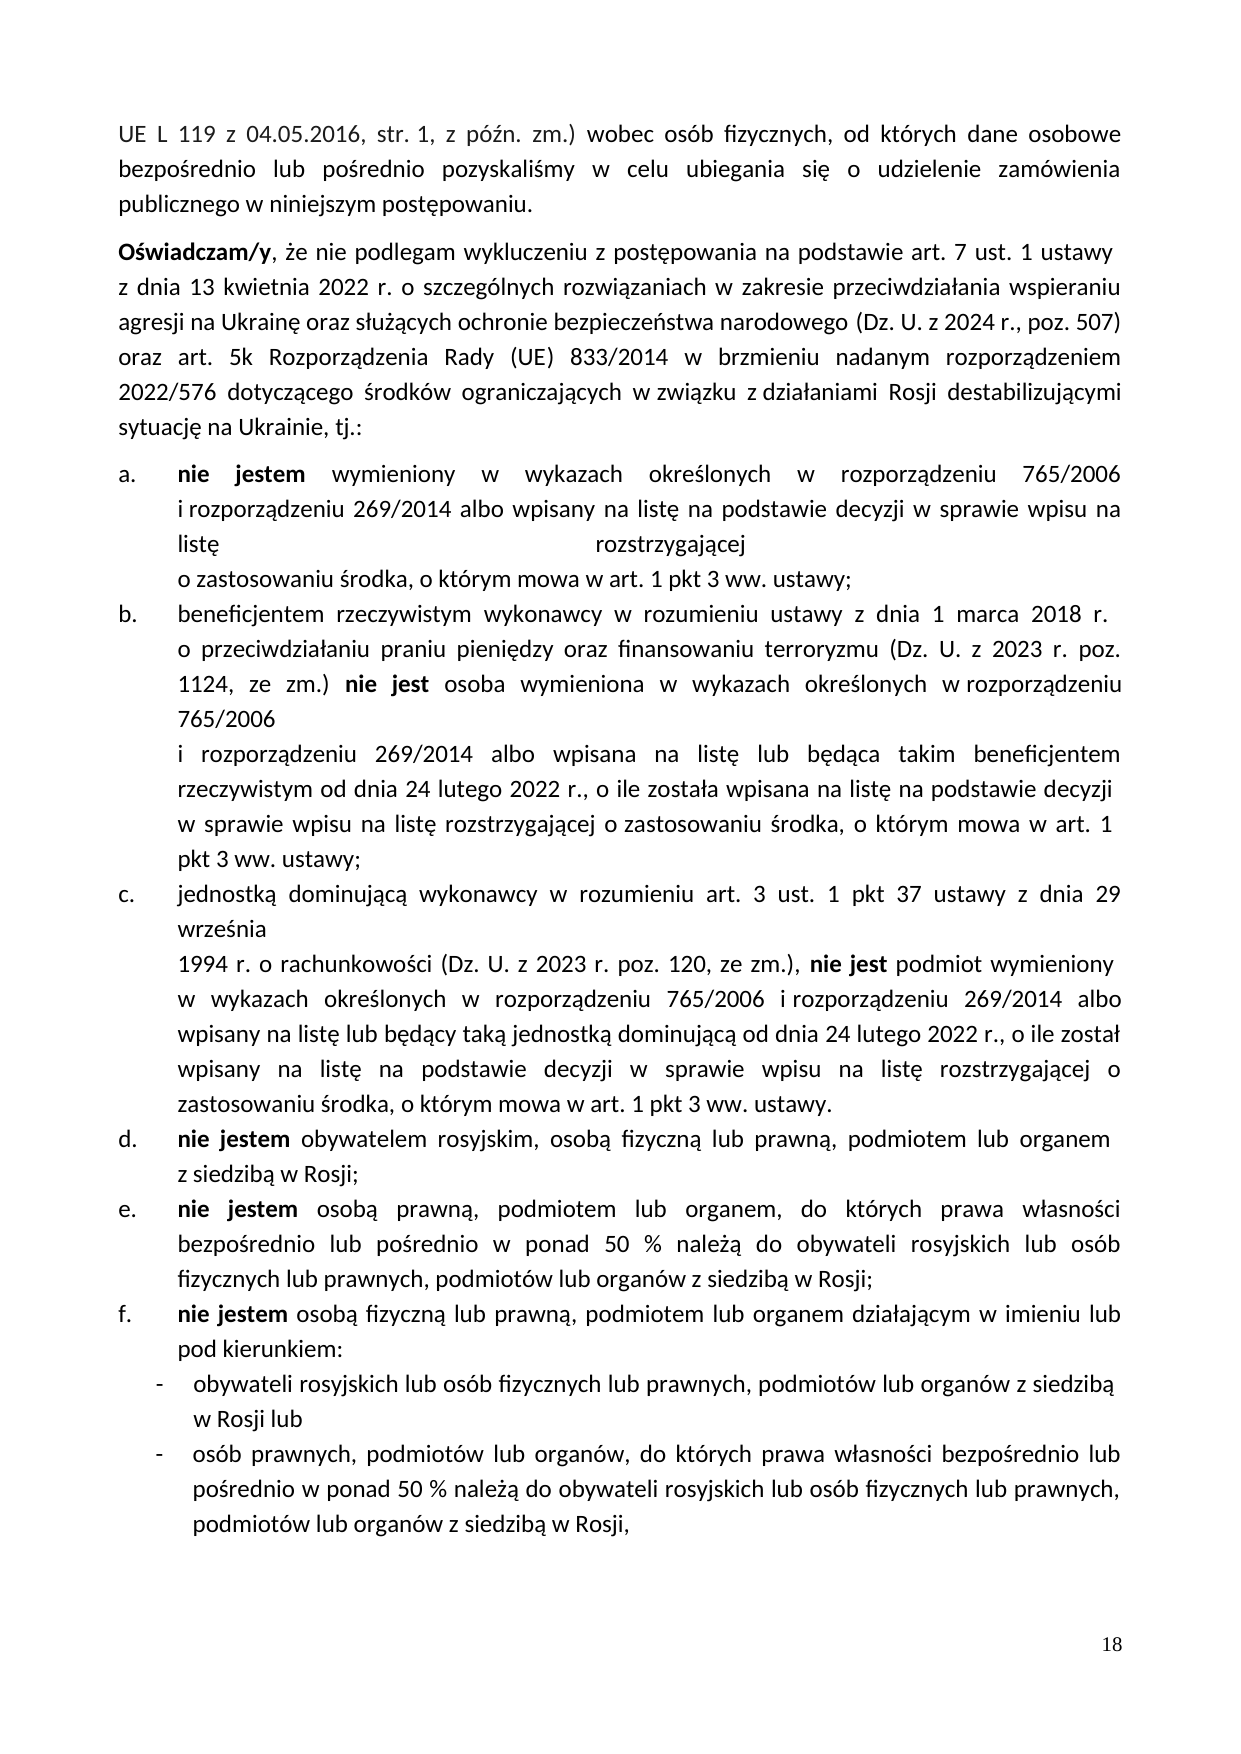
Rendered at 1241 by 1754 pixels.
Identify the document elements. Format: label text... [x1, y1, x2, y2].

text Oświadczam/y, że nie podlegam wykluczeniu z postępowania na podstawie art. 7 ust. 1 ustawy z dnia 13 kwietnia 2022 r. o szczególnych rozwiązaniach w zakresie przeciwdziałania wspieraniu agresji na Ukrainę oraz służących ochronie bezpieczeństwa narodowego (Dz. U. z 2024 r., poz. 507) oraz art. 5k Rozporządzenia Rady (UE) 833/2014 w brzmieniu nadanym rozporządzeniem 2022/576 dotyczącego środków ograniczających w związku z działaniami Rosji destabilizującymi sytuację na Ukrainie, tj.: [118, 301, 1122, 441]
list jednostką dominującą wykonawcy w rozumieniu art. 3 ust. 1 pkt 37 ustawy z dnia 29 września 1994 r. o rachunkowości (Dz. U. z 2023 r. poz. 120, ze zm.), nie jest podmiot wymieniony w wykazach określonych w rozporządzeniu 765/2006 i rozporządzeniu 269/2014 albo wpisany na listę lub będący taką jednostką dominującą od dnia 24 lutego 2022 r., o ile został wpisany na listę na podstawie decyzji w sprawie wpisu na listę rozstrzygającej o zastosowaniu środka, o którym mowa w art. 1 pkt 3 ww. ustawy. [118, 878, 1122, 1119]
list obywateli rosyjskich lub osób fizycznych lub prawnych, podmiotów lub organów z siedzibą w Rosji lub [156, 1368, 1122, 1434]
list nie jestem osobą fizyczną lub prawną, podmiotem lub organem działającym w imieniu lub pod kierunkiem: [118, 1298, 1122, 1364]
list nie jestem obywatelem rosyjskim, osobą fizyczną lub prawną, podmiotem lub organem z siedzibą w Rosji; [118, 1123, 1122, 1189]
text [118, 118, 1122, 219]
text Oświadczam/y, że nie podlegam wykluczeniu z postępowania na podstawie art. 7 ust. 1 ustawy z dnia 13 kwietnia 2022 r. o szczególnych rozwiązaniach w zakresie przeciwdziałania wspieraniu agresji na Ukrainę oraz służących ochronie bezpieczeństwa narodowego (Dz. U. z 2024 r., poz. 507) oraz art. 5k Rozporządzenia Rady (UE) 833/2014 w brzmieniu nadanym rozporządzeniem 2022/576 dotyczącego środków ograniczających w związku z działaniami Rosji destabilizującymi sytuację na Ukrainie, tj.: [118, 236, 1122, 271]
list beneficjentem rzeczywistym wykonawcy w rozumieniu ustawy z dnia 1 marca 2018 r. o przeciwdziałaniu praniu pieniędzy oraz finansowaniu terroryzmu (Dz. U. z 2023 r. poz. 1124, ze zm.) nie jest osoba wymieniona w wykazach określonych w rozporządzeniu 765/2006 i rozporządzeniu 269/2014 albo wpisana na listę lub będąca takim beneficjentem rzeczywistym od dnia 24 lutego 2022 r., o ile została wpisana na listę na podstawie decyzji w sprawie wpisu na listę rozstrzygającej o zastosowaniu środka, o którym mowa w art. 1 pkt 3 ww. ustawy; [118, 598, 1122, 874]
list nie jestem wymieniony w wykazach określonych w rozporządzeniu 765/2006 i rozporządzeniu 269/2014 albo wpisany na listę na podstawie decyzji w sprawie wpisu na listę rozstrzygającej o zastosowaniu środka, o którym mowa w art. 1 pkt 3 ww. ustawy; [118, 458, 1122, 594]
list osób prawnych, podmiotów lub organów, do których prawa własności bezpośrednio lub pośrednio w ponad 50 % należą do obywateli rosyjskich lub osób fizycznych lub prawnych, podmiotów lub organów z siedzibą w Rosji, [155, 1438, 1122, 1539]
list nie jestem osobą prawną, podmiotem lub organem, do których prawa własności bezpośrednio lub pośrednio w ponad 50 % należą do obywateli rosyjskich lub osób fizycznych lub prawnych, podmiotów lub organów z siedzibą w Rosji; [118, 1193, 1122, 1294]
